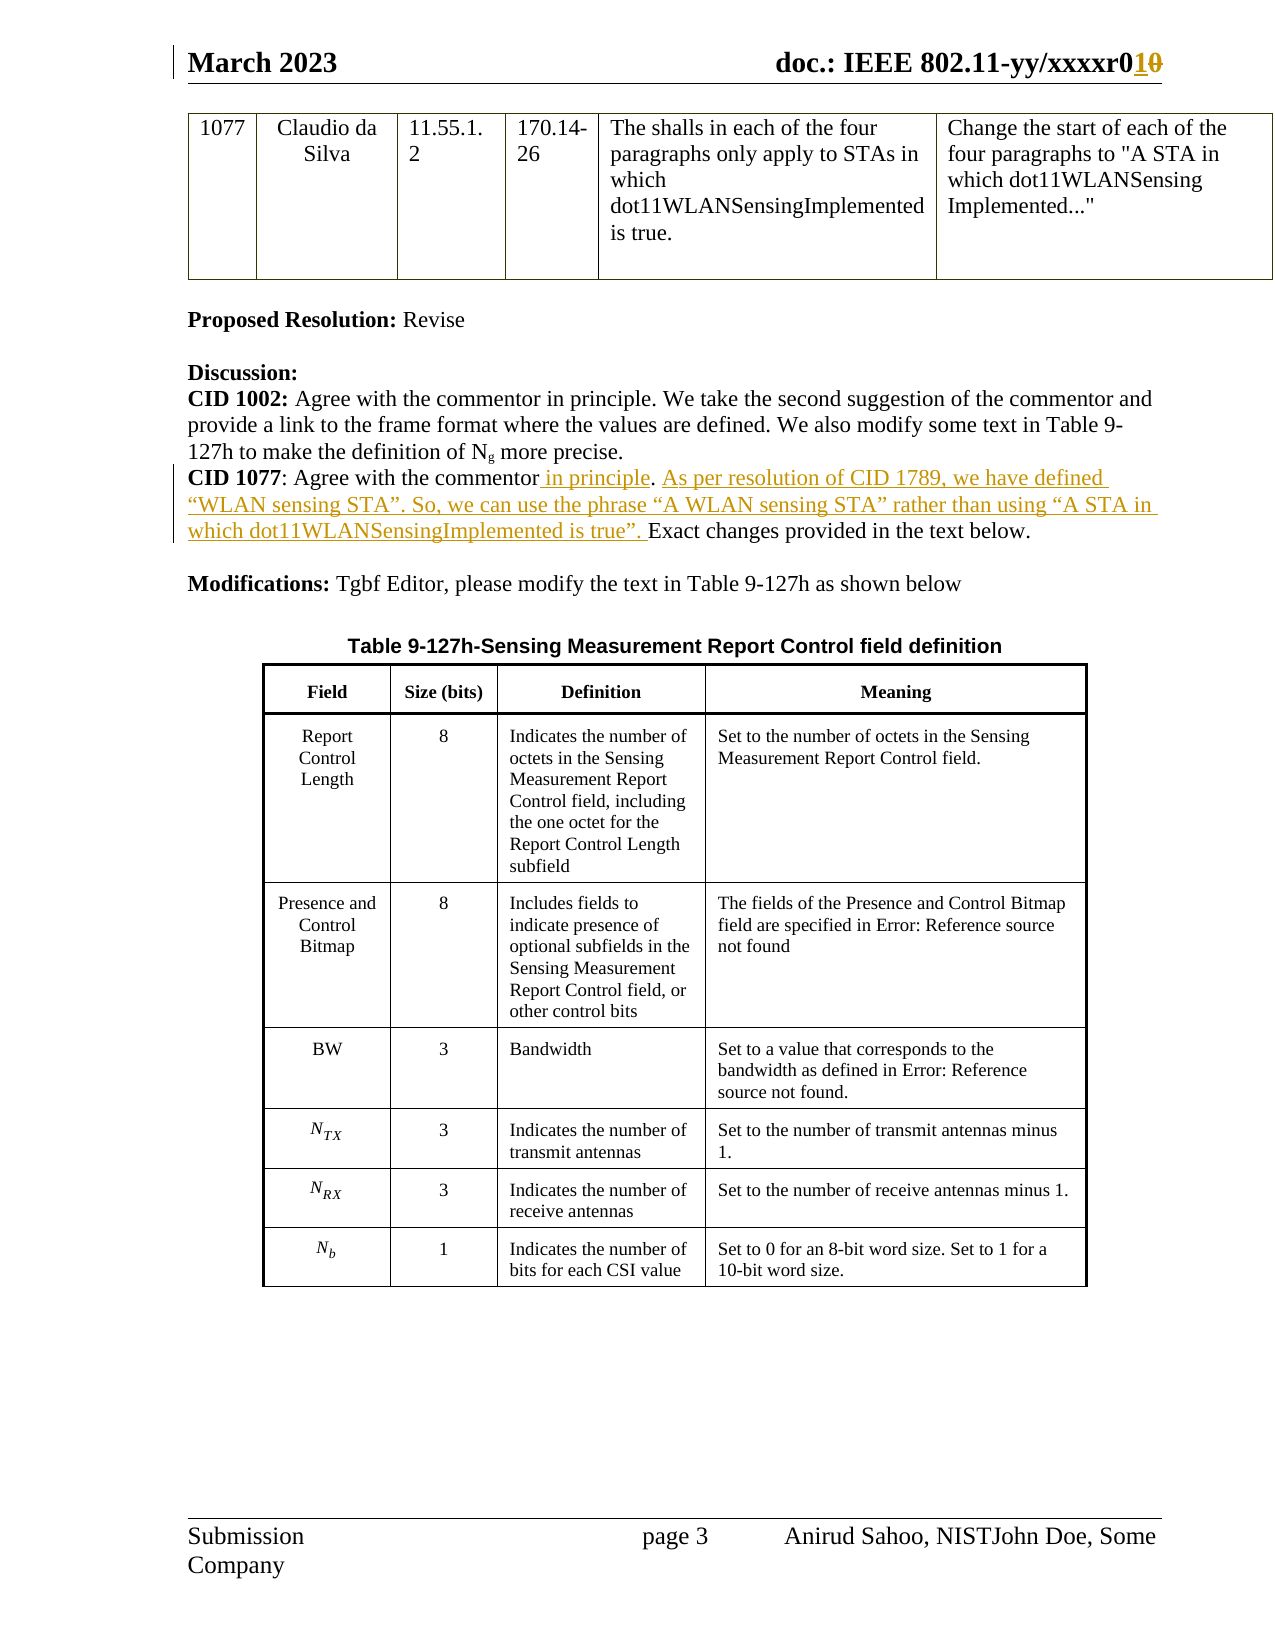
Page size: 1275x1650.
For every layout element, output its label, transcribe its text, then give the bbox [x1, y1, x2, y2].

table_cell 1 [391, 1228, 497, 1286]
table_cell Indicates the number of bits for each CSI value [498, 1228, 705, 1286]
table_cell 170.14-26 [506, 114, 598, 279]
table_cell 1077 [189, 114, 256, 279]
text CID 1002: Agree with the commentor in principle. We take the second suggestion of the commentor and provide a link to the frame format where the values are defined. We also modify some text in Table 9-127h to make the definition of Ng more precise. [187, 385, 1162, 464]
table_cell [265, 1169, 390, 1227]
table_cell [265, 1109, 390, 1167]
table_cell Claudio da Silva [257, 114, 397, 279]
table_cell The shalls in each of the four paragraphs only apply to STAs in which dot11WLANSensingImplemented is true. [599, 114, 936, 279]
table_header Table 9-127h-Sensing Measurement Report Control field definition [264, 623, 1086, 663]
table_cell Report Control Length [265, 715, 390, 881]
table_cell Indicates the number of transmit antennas [498, 1109, 705, 1167]
table_cell Presence and Control Bitmap [265, 883, 390, 1027]
table_cell 11.55.1.2 [398, 114, 505, 279]
table_cell 3 [391, 1109, 497, 1167]
table_cell Includes fields to indicate presence of optional subfields in the Sensing Measurement Report Control field, or other control bits [498, 883, 705, 1027]
table_cell Set to 0 for an 8-bit word size. Set to 1 for a 10-bit word size. [706, 1228, 1085, 1286]
text Modifications: Tgbf Editor, please modify the text in Table 9-127h as shown below [187, 570, 1162, 596]
table_cell BW [265, 1028, 390, 1108]
table_cell 3 [391, 1169, 497, 1227]
table_cell Indicates the number of receive antennas [498, 1169, 705, 1227]
table_cell Indicates the number of octets in the Sensing Measurement Report Control field, including the one octet for the Report Control Length subfield [498, 715, 705, 881]
table_cell [265, 1228, 390, 1286]
table_cell Meaning [706, 666, 1085, 712]
table_cell Set to the number of octets in the Sensing Measurement Report Control field. [706, 715, 1085, 881]
table_cell Definition [498, 666, 705, 712]
table_cell 3 [391, 1028, 497, 1108]
text CID 1077: Agree with the commentor. Exact changes provided in the text below. [187, 464, 1162, 543]
table_cell Set to the number of receive antennas minus 1. [706, 1169, 1085, 1227]
table_cell Bandwidth [498, 1028, 705, 1108]
table_cell Change the start of each of the four paragraphs to "A STA in which dot11WLANSensing Implemented..." [937, 114, 1272, 279]
table_cell Set to the number of transmit antennas minus 1. [706, 1109, 1085, 1167]
table_cell Size (bits) [391, 666, 497, 712]
text Proposed Resolution: Revise [187, 306, 1162, 332]
table_cell Field [265, 666, 390, 712]
text Discussion: [187, 359, 1162, 385]
table_cell 8 [391, 883, 497, 1027]
table_cell 8 [391, 715, 497, 881]
